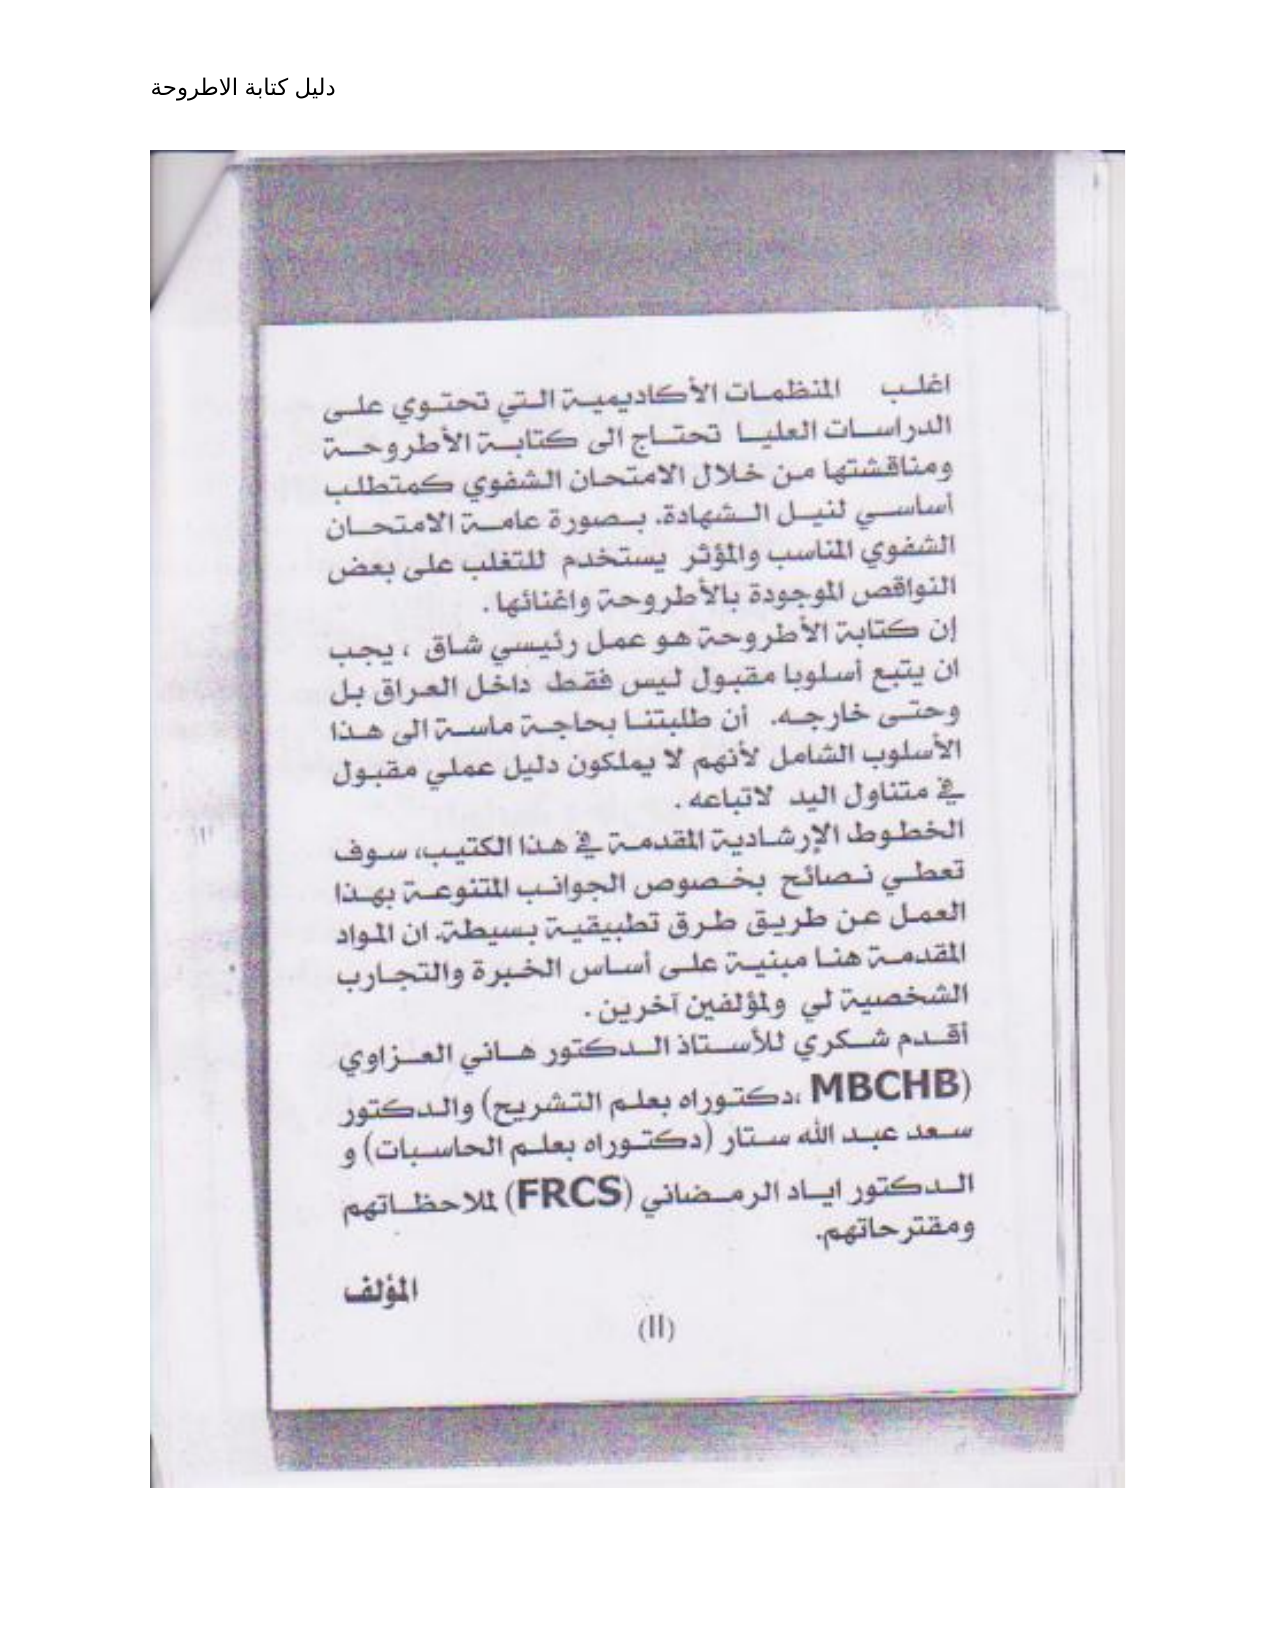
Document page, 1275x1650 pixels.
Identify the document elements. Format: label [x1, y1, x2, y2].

picture [150, 150, 1125, 1488]
